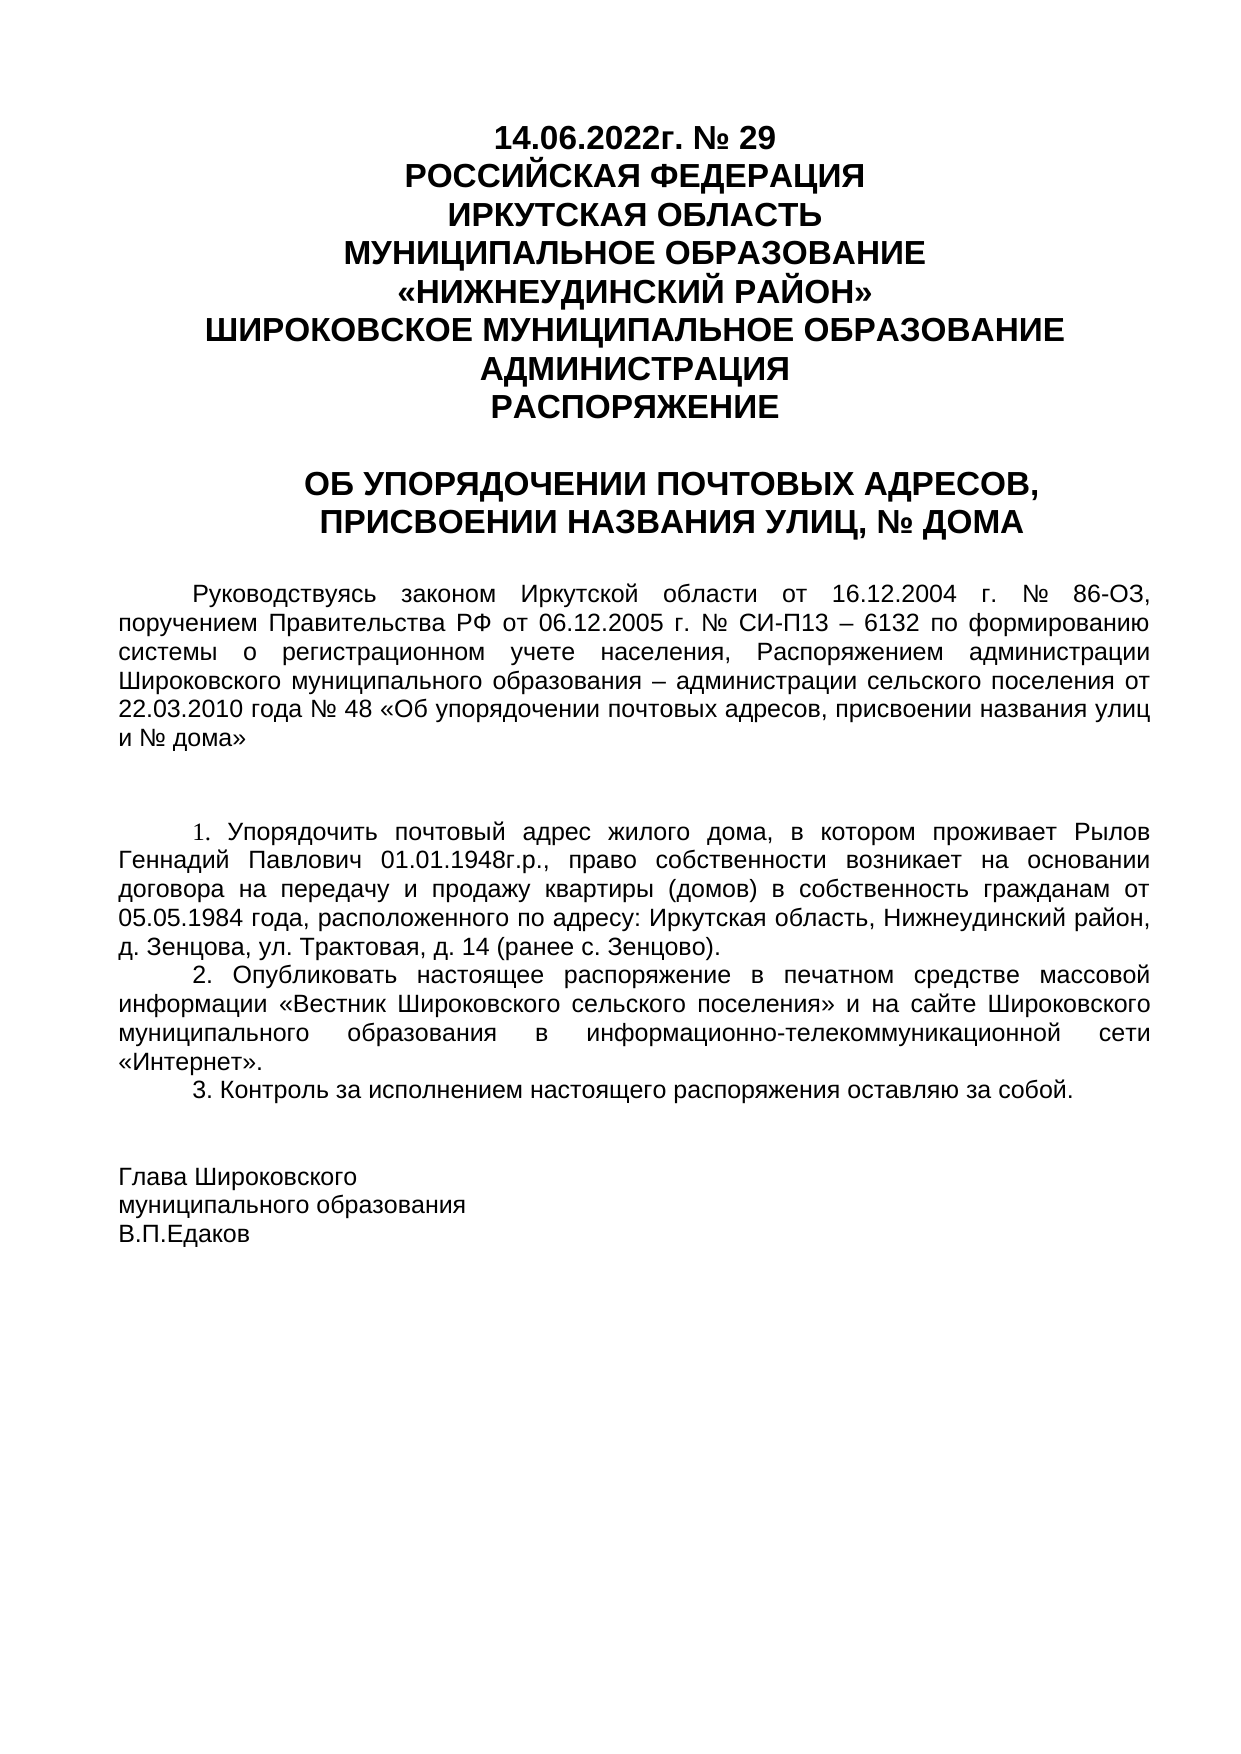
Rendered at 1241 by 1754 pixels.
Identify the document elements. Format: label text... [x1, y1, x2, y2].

text Глава Широковского [118, 1162, 1152, 1190]
text МУНИЦИПАЛЬНОЕ ОБРАЗОВАНИЕ [118, 233, 1152, 272]
text АДМИНИСТРАЦИЯ [118, 349, 1152, 387]
text муниципального образования [118, 1190, 1152, 1219]
text 14.06.2022г. № 29 [118, 118, 1152, 157]
text 3. Контроль за исполнением настоящего распоряжения оставляю за собой. [118, 1075, 1152, 1104]
text «НИЖНЕУДИНСКИЙ РАЙОН» [118, 272, 1152, 310]
text РАСПОРЯЖЕНИЕ [118, 387, 1152, 426]
text ШИРОКОВСКОЕ МУНИЦИПАЛЬНОЕ ОБРАЗОВАНИЕ [118, 310, 1152, 349]
text РОССИЙСКАЯ ФЕДЕРАЦИЯ [118, 157, 1152, 195]
text ИРКУТСКАЯ ОБЛАСТЬ [118, 195, 1152, 233]
text ОБ УПОРЯДОЧЕНИИ ПОЧТОВЫХ АДРЕСОВ, [118, 464, 1152, 502]
text ПРИСВОЕНИИ НАЗВАНИЯ УЛИЦ, № ДОМА [118, 502, 1152, 541]
text 1. Упорядочить почтовый адрес жилого дома, в котором проживает Рылов Геннадий Павлович 01.01.1948г.р., право собственности возникает на основании договора на передачу и продажу квартиры (домов) в собственность гражданам от 05.05.1984 года, расположенного по адресу: Иркутская область, Нижнеудинский район, д. Зенцова, ул. Трактовая, д. 14 (ранее с. Зенцово). [118, 817, 1152, 960]
text 2. Опубликовать настоящее распоряжение в печатном средстве массовой информации «Вестник Широковского сельского поселения» и на сайте Широковского муниципального образования в информационно-телекоммуникационной сети «Интернет». [118, 960, 1152, 1075]
text В.П.Едаков [118, 1219, 1152, 1248]
text Руководствуясь законом Иркутской области от 16.12.2004 г. № 86-ОЗ, поручением Правительства РФ от 06.12.2005 г. № СИ-П13 – 6132 по формированию системы о регистрационном учете населения, Распоряжением администрации Широковского муниципального образования – администрации сельского поселения от 22.03.2010 года № 48 «Об упорядочении почтовых адресов, присвоении названия улиц и № дома» [118, 579, 1152, 752]
